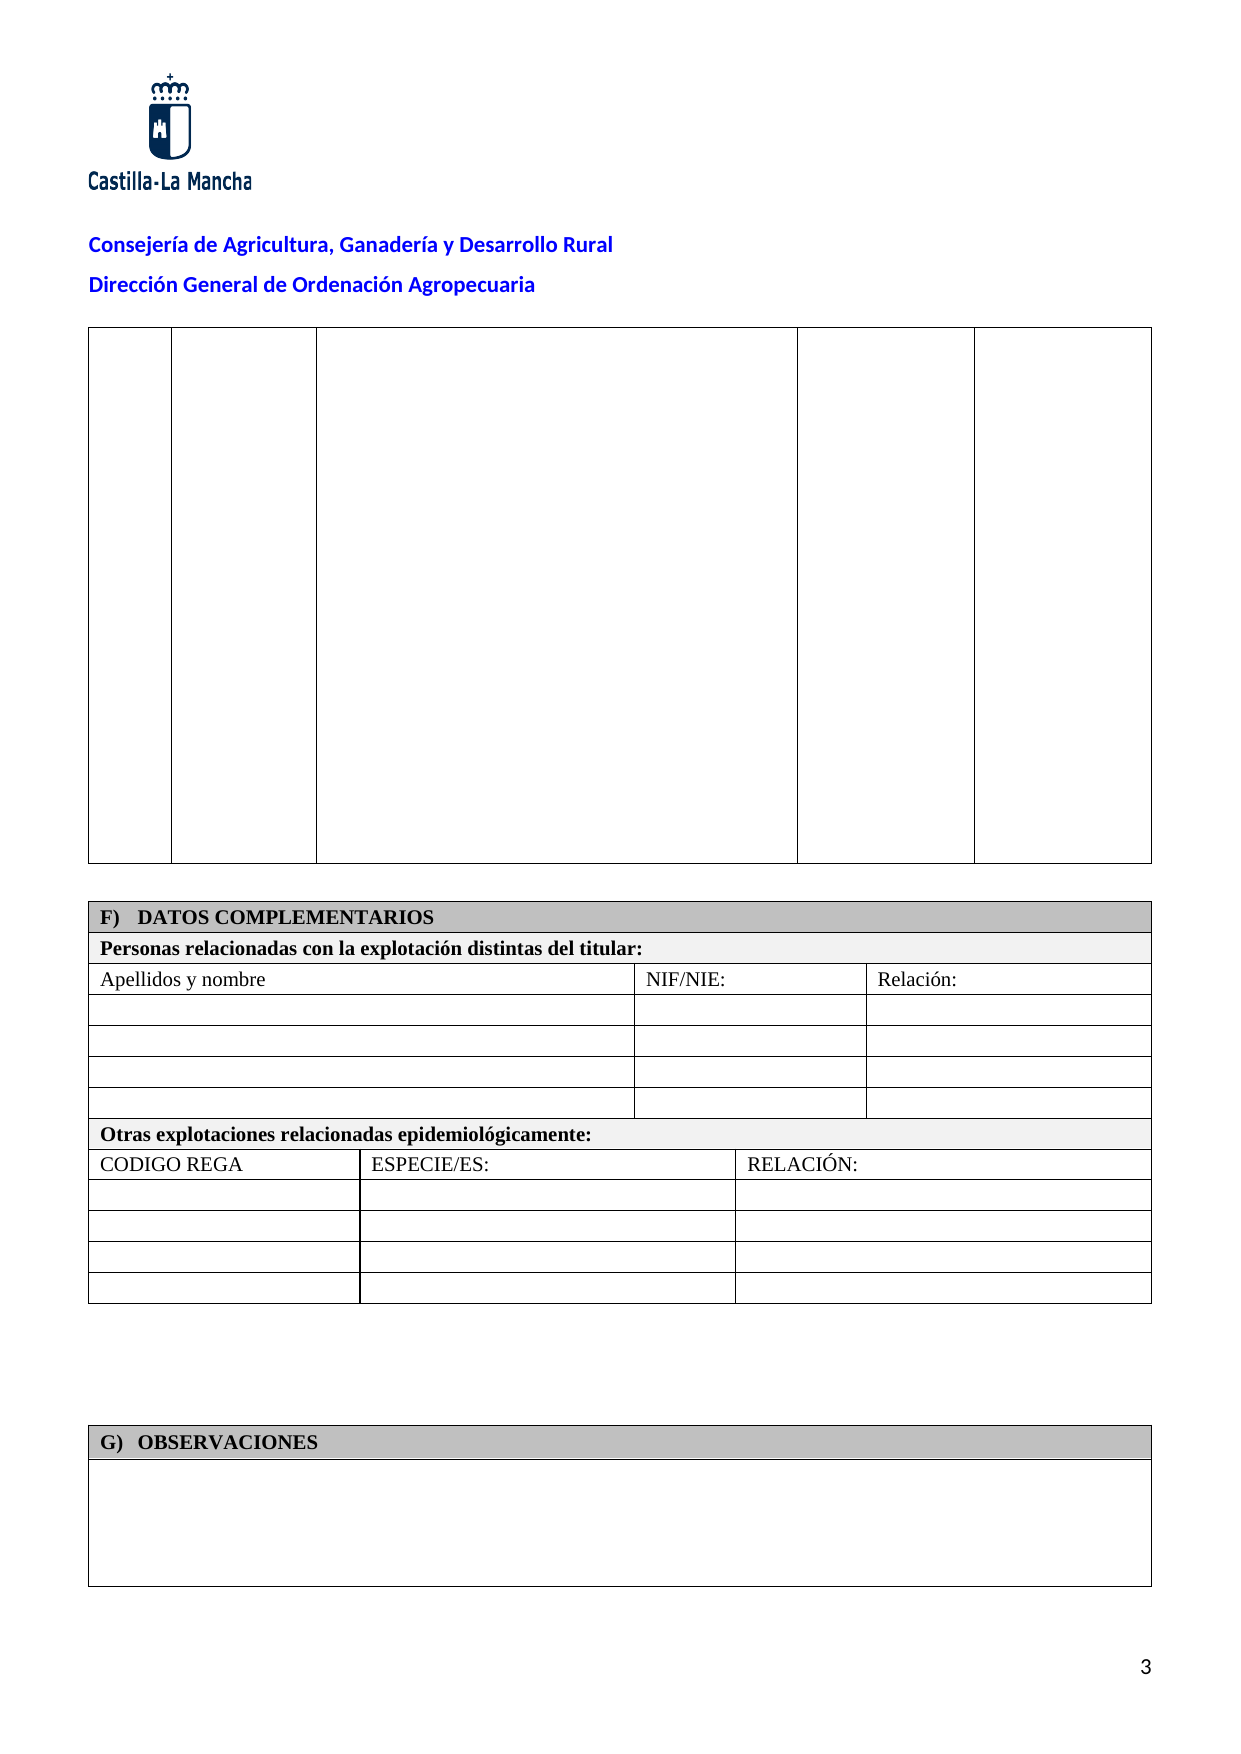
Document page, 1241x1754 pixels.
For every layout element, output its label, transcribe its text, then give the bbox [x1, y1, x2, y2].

table_cell [172, 328, 316, 863]
table_cell NIF/NIE: [635, 964, 866, 994]
table_cell [361, 1180, 735, 1210]
table_cell RELACIÓN: [736, 1150, 1151, 1179]
table_cell [361, 1242, 735, 1272]
table_cell [89, 328, 171, 863]
table_cell [975, 328, 1151, 863]
table_cell [89, 1088, 634, 1117]
table_cell [867, 1088, 1151, 1117]
table_cell [867, 1057, 1151, 1087]
table_cell [635, 995, 866, 1025]
table_cell [89, 1242, 359, 1272]
table_cell Apellidos y nombre [89, 964, 634, 994]
table_header OBSERVACIONES [89, 1426, 1151, 1458]
picture [88, 73, 252, 190]
table_cell [635, 1026, 866, 1056]
table_cell [736, 1180, 1151, 1210]
table_cell Otras explotaciones relacionadas epidemiológicamente: [89, 1119, 1151, 1148]
table_cell [89, 1057, 634, 1087]
table_cell [361, 1273, 735, 1303]
table_cell [736, 1211, 1151, 1241]
table_cell [89, 995, 634, 1025]
table_cell [867, 995, 1151, 1025]
table_cell [89, 1180, 359, 1210]
table_cell [798, 328, 974, 863]
table_cell [89, 1026, 634, 1056]
table_cell [89, 1273, 359, 1303]
table_cell Relación: [867, 964, 1151, 994]
table_cell [736, 1242, 1151, 1272]
table_cell CODIGO REGA [89, 1150, 359, 1179]
table_header DATOS COMPLEMENTARIOS [89, 902, 1151, 932]
table_cell [361, 1211, 735, 1241]
table_cell ESPECIE/ES: [361, 1150, 735, 1179]
table_cell Personas relacionadas con la explotación distintas del titular: [89, 933, 1151, 963]
table_cell [635, 1088, 866, 1117]
table_cell [317, 328, 797, 863]
table_cell [736, 1273, 1151, 1303]
table_cell [89, 1460, 1151, 1586]
table_cell [89, 1211, 359, 1241]
table_cell [867, 1026, 1151, 1056]
table_cell [635, 1057, 866, 1087]
